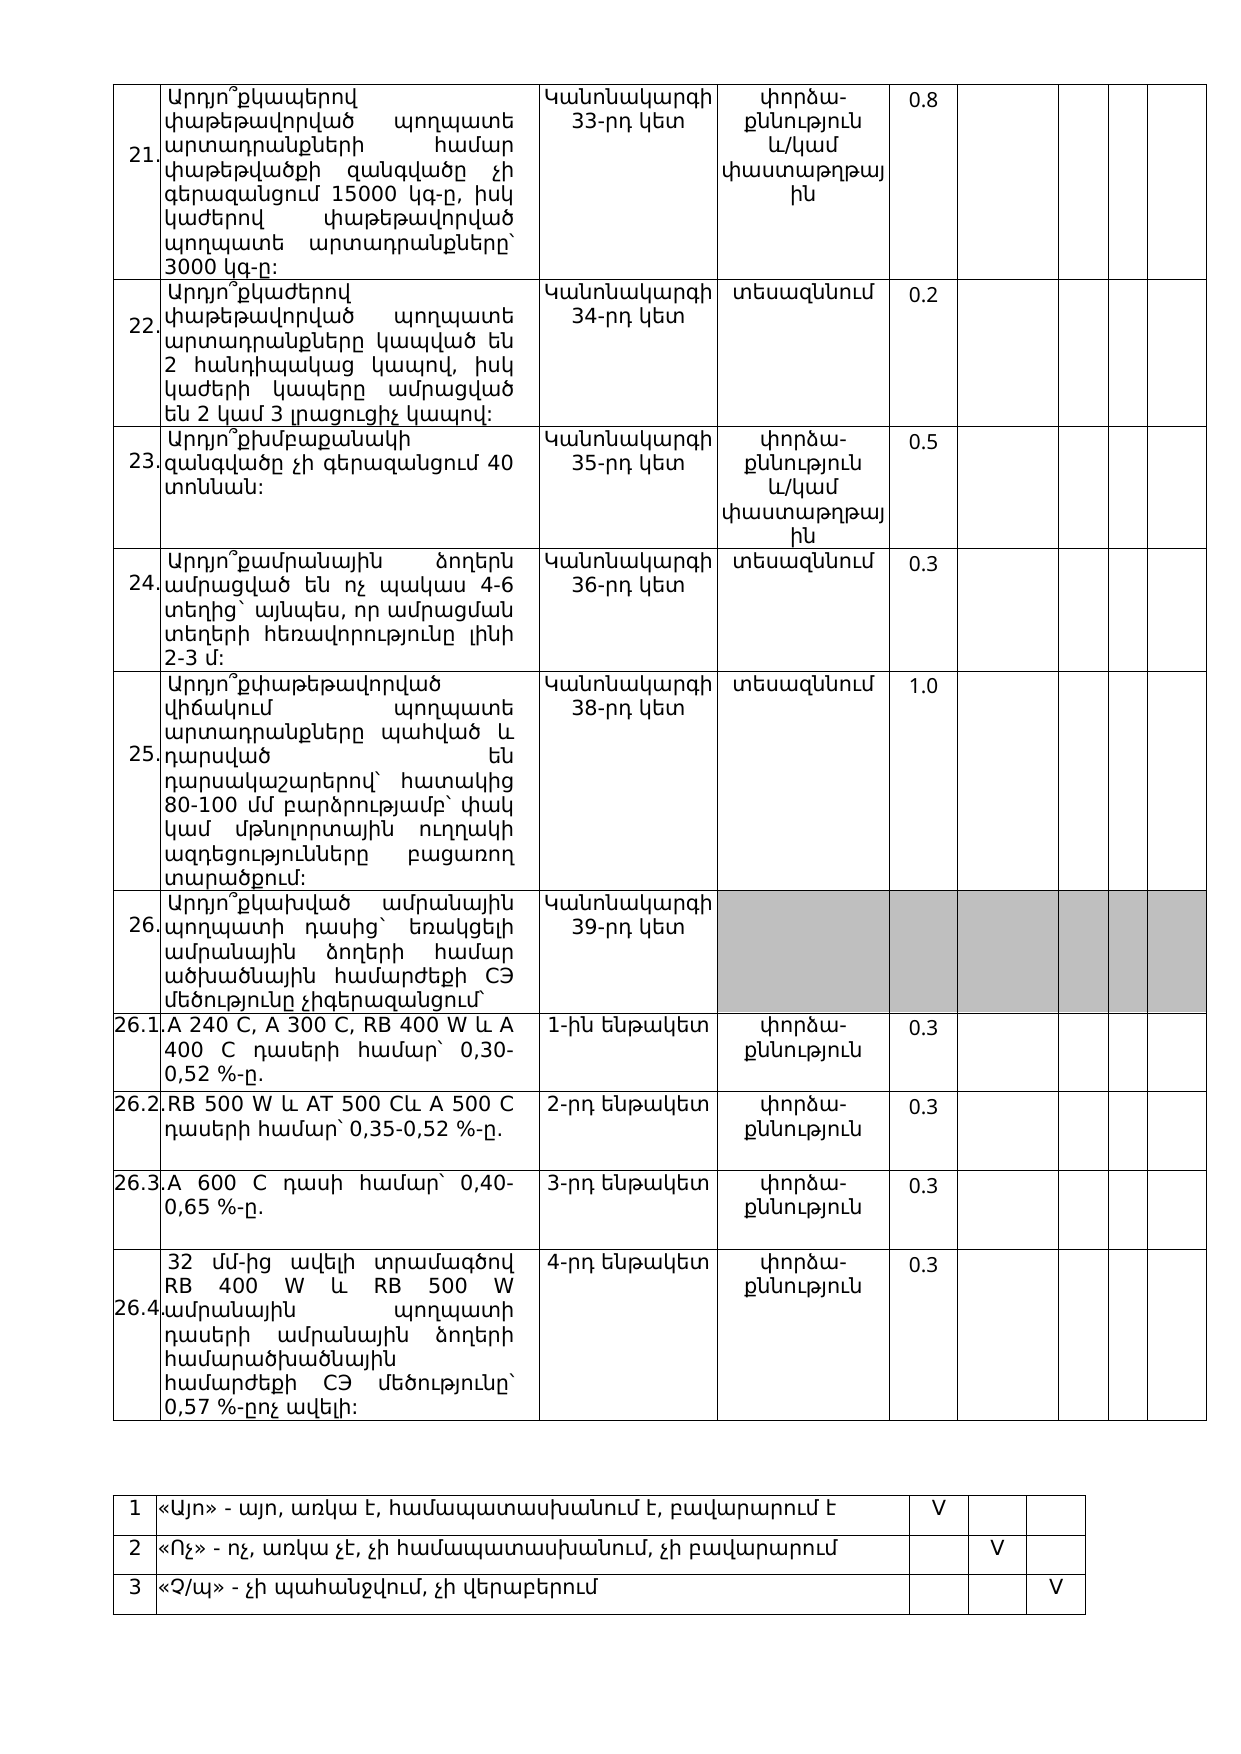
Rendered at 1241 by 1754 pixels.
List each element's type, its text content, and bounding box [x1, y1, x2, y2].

table_cell [1059, 1014, 1108, 1091]
table_cell [1148, 1092, 1206, 1170]
table_cell 0.5 [890, 427, 957, 548]
table_cell 2 [114, 1536, 156, 1574]
table_cell [1059, 427, 1108, 548]
table_cell փորձա-քննություն և/կամ փաստաթղթային [718, 85, 889, 279]
table_cell [958, 1092, 1058, 1170]
table_cell 32 մմ-ից ավելի տրամագծով RB 400 W և RB 500 W ամրանային պողպատի դասերի ամրանային ձողերի համարածխածնային համարժեքի СЭ մեծությունը՝ 0,57 %-ըոչ ավելի: [161, 1250, 539, 1420]
table_cell [1109, 280, 1147, 426]
table_cell [1148, 427, 1206, 548]
table_cell Կանոնակարգի 34-րդ կետ [540, 280, 717, 426]
table_cell Արդյո՞քփաթեթավորված վիճակում պողպատե արտադրանքները պահված և դարսված են դարսակաշարերով՝ հատակից 80-100 մմ բարձրությամբ՝ փակ կամ մթնոլորտային ուղղակի ազդեցությունները բացառող տարածքում: [161, 672, 539, 890]
table_header V [910, 1496, 968, 1535]
table_cell [958, 1014, 1058, 1091]
table_cell Կանոնակարգի 33-րդ կետ [540, 85, 717, 279]
table_cell [114, 1171, 160, 1249]
table_cell [114, 1250, 160, 1420]
table_cell [1148, 672, 1206, 890]
table_cell Կանոնակարգի 39-րդ կետ [540, 891, 717, 1012]
table_cell փորձա-քննություն [718, 1171, 889, 1249]
table_cell [1059, 85, 1108, 279]
table_cell V [969, 1536, 1026, 1574]
table_cell [1109, 427, 1147, 548]
table_cell [114, 549, 160, 671]
table_cell [1148, 85, 1206, 279]
table_cell [1148, 1171, 1206, 1249]
table_cell 0.8 [890, 85, 957, 279]
table_cell A 240 C, A 300 C, RB 400 W և A 400 C դասերի համար՝ 0,30-0,52 %-ը. [161, 1014, 539, 1091]
table_cell [1109, 891, 1147, 1012]
table_cell [1148, 549, 1206, 671]
table_cell RB 500 W և AТ 500 Cև А 500 С դասերի համար՝ 0,35-0,52 %-ը. [161, 1092, 539, 1170]
table_cell [718, 891, 889, 1012]
table_cell V [1027, 1575, 1085, 1614]
table_cell 3 [114, 1575, 156, 1614]
table_cell [1059, 891, 1108, 1012]
table_cell A 600 C դասի համար՝ 0,40-0,65 %-ը. [161, 1171, 539, 1249]
table_cell [958, 672, 1058, 890]
table_cell Արդյո՞քկաժերով փաթեթավորված պողպատե արտադրանքները կապված են 2 հանդիպակաց կապով, իսկ կաժերի կապերը ամրացված են 2 կամ 3 լրացուցիչ կապով: [161, 280, 539, 426]
table_cell [1109, 1250, 1147, 1420]
table_cell 0.3 [890, 1092, 957, 1170]
table_cell տեսազննում [718, 549, 889, 671]
table_cell [114, 427, 160, 548]
table_cell [910, 1575, 968, 1614]
table_cell Կանոնակարգի 38-րդ կետ [540, 672, 717, 890]
table_cell [114, 1092, 160, 1170]
table_cell «Ոչ» - ոչ, առկա չէ, չի համապատասխանում, չի բավարարում [157, 1536, 909, 1574]
table_cell [958, 280, 1058, 426]
table_cell [958, 85, 1058, 279]
table_cell [910, 1536, 968, 1574]
table_cell [114, 85, 160, 279]
table_cell Արդյո՞քկապերով փաթեթավորված պողպատե արտադրանքների համար փաթեթվածքի զանգվածը չի գերազանցում 15000 կգ-ը, իսկ կաժերով փաթեթավորված պողպատե արտադրանքները՝ 3000 կգ-ը: [161, 85, 539, 279]
table_header «Այո» - այո, առկա է, համապատասխանում է, բավարարում է [157, 1496, 909, 1535]
table_cell [1109, 85, 1147, 279]
table_cell Արդյո՞քամրանային ձողերն ամրացված են ոչ պակաս 4-6 տեղից` այնպես, որ ամրացման տեղերի հեռավորությունը լինի 2-3 մ: [161, 549, 539, 671]
table_cell Կանոնակարգի 35-րդ կետ [540, 427, 717, 548]
table_cell [114, 891, 160, 1012]
table_cell [114, 1014, 160, 1091]
table_cell [969, 1575, 1026, 1614]
table_cell [114, 672, 160, 890]
table_cell 0.3 [890, 1014, 957, 1091]
table_cell [1027, 1536, 1085, 1574]
table_cell Կանոնակարգի 36-րդ կետ [540, 549, 717, 671]
table_cell [958, 1171, 1058, 1249]
table_cell 0.3 [890, 549, 957, 671]
table_cell [1059, 280, 1108, 426]
table_cell տեսազննում [718, 280, 889, 426]
table_cell 1.0 [890, 672, 957, 890]
table_header [969, 1496, 1026, 1535]
table_cell [1148, 1014, 1206, 1091]
table_cell [1059, 549, 1108, 671]
table_cell [1109, 672, 1147, 890]
table_cell 0.3 [890, 1171, 957, 1249]
table_cell [114, 280, 160, 426]
table_header 1 [114, 1496, 156, 1535]
table_cell 3-րդ ենթակետ [540, 1171, 717, 1249]
table_cell [1148, 1250, 1206, 1420]
table_cell [958, 1250, 1058, 1420]
table_cell 1-ին ենթակետ [540, 1014, 717, 1091]
table_cell [958, 427, 1058, 548]
table_cell փորձա-քննություն և/կամ փաստաթղթային [718, 427, 889, 548]
table_cell «Չ/պ» - չի պահանջվում, չի վերաբերում [157, 1575, 909, 1614]
table_cell փորձա-քննություն [718, 1014, 889, 1091]
table_cell [1148, 280, 1206, 426]
table_cell 0.3 [890, 1250, 957, 1420]
table_cell տեսազննում [718, 672, 889, 890]
table_cell Արդյո՞քկախված ամրանային պողպատի դասից` եռակցելի ամրանային ձողերի համար ածխածնային համարժեքի CЭ մեծությունը չիգերազանցում՝ [161, 891, 539, 1012]
table_cell [1148, 891, 1206, 1012]
table_cell Արդյո՞քխմբաքանակի զանգվածը չի գերազանցում 40 տոննան: [161, 427, 539, 548]
table_cell [1059, 1250, 1108, 1420]
table_cell փորձա-քննություն [718, 1250, 889, 1420]
table_cell [1059, 672, 1108, 890]
table_cell [1059, 1092, 1108, 1170]
table_cell 2-րդ ենթակետ [540, 1092, 717, 1170]
table_cell [1059, 1171, 1108, 1249]
table_cell [958, 549, 1058, 671]
table_cell [1109, 1092, 1147, 1170]
table_cell 4-րդ ենթակետ [540, 1250, 717, 1420]
table_header [1027, 1496, 1085, 1535]
table_cell 0.2 [890, 280, 957, 426]
table_cell փորձա-քննություն [718, 1092, 889, 1170]
table_cell [1109, 549, 1147, 671]
table_cell [958, 891, 1058, 1012]
table_cell [1109, 1171, 1147, 1249]
table_cell [1109, 1014, 1147, 1091]
table_cell [890, 891, 957, 1012]
